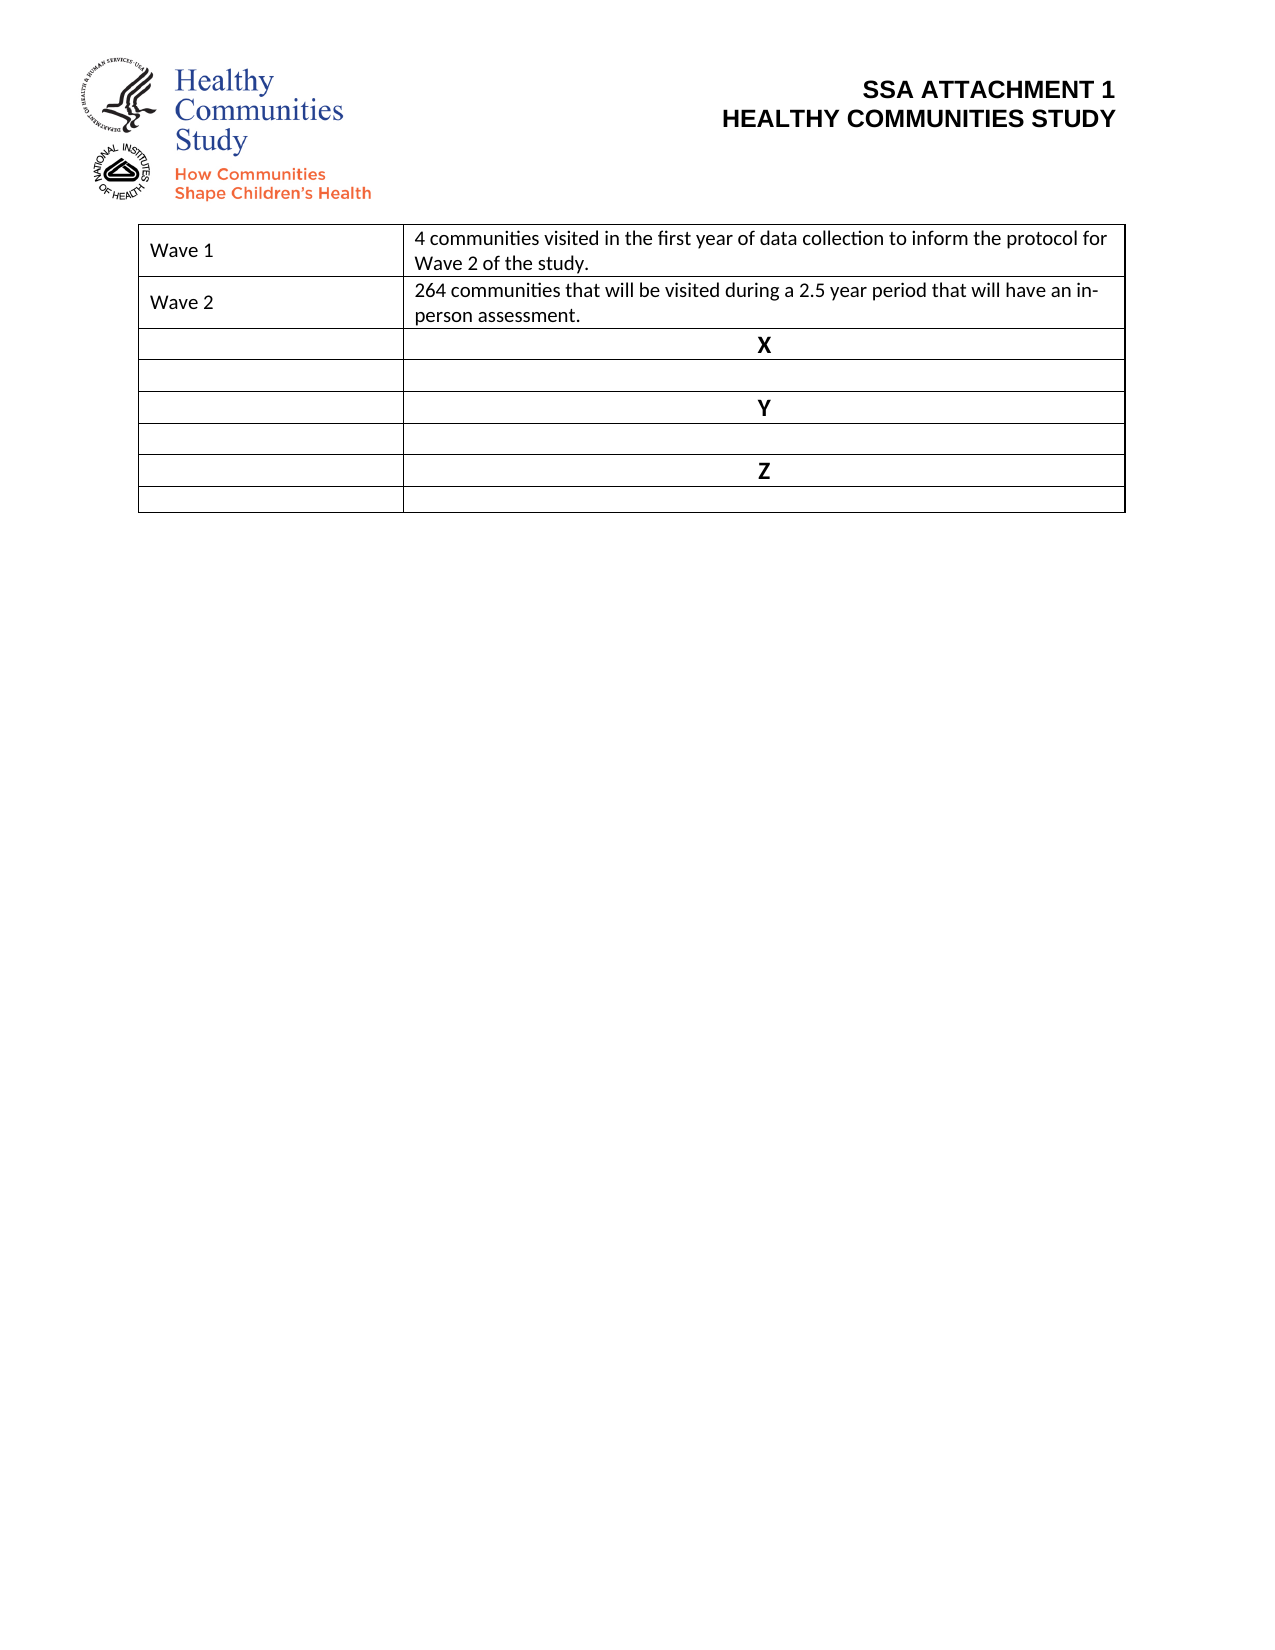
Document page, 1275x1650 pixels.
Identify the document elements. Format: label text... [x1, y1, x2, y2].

picture [77, 53, 375, 204]
table_cell Wave 2 [139, 277, 403, 328]
table_cell 4 communities visited in the first year of data collection to inform the protocol for Wave 2 of the study. [404, 225, 1124, 276]
table_cell [139, 360, 403, 391]
table_cell Wave 1 [139, 225, 403, 276]
table_cell [404, 360, 1124, 391]
table_cell [139, 455, 403, 486]
table_cell [404, 424, 1124, 454]
table_cell [139, 424, 403, 454]
table_cell [139, 329, 403, 359]
table_cell Y [404, 392, 1124, 422]
table_cell [404, 487, 1124, 512]
table_cell 264 communities that will be visited during a 2.5 year period that will have an in-person assessment. [404, 277, 1124, 328]
table_cell X [404, 329, 1124, 359]
table_cell Z [404, 455, 1124, 486]
table_cell [139, 487, 403, 512]
table_cell [139, 392, 403, 422]
